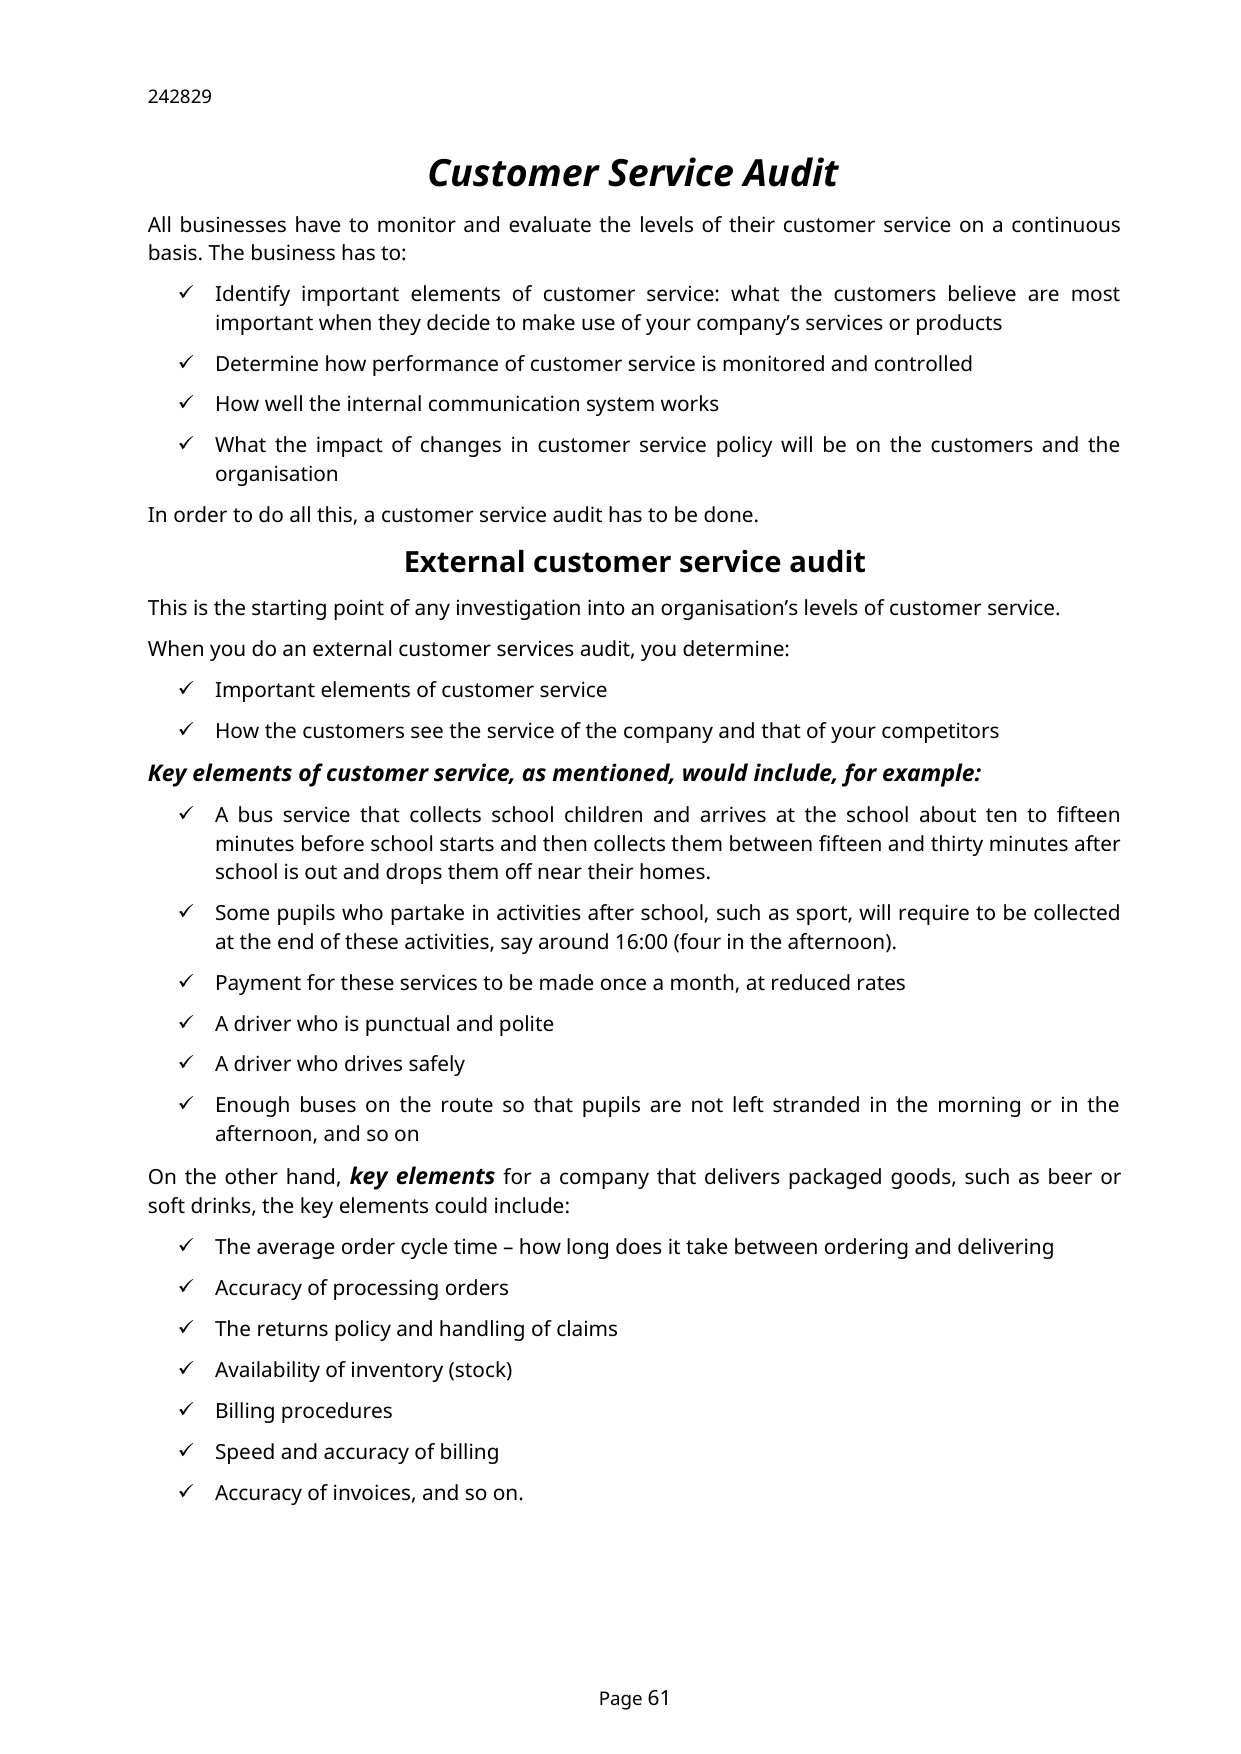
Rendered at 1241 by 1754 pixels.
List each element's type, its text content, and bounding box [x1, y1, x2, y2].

list Some pupils who partake in activities after school, such as sport, will require to be collected at the end of these activities, say around 16:00 (four in the afternoon). [177, 898, 1122, 955]
list How the customers see the service of the company and that of your competitors [177, 716, 1122, 744]
list How well the internal communication system works [177, 389, 1122, 418]
list The average order cycle time – how long does it take between ordering and delivering [177, 1232, 1122, 1261]
list Determine how performance of customer service is monitored and controlled [177, 349, 1122, 377]
list Speed and accuracy of billing [177, 1437, 1122, 1465]
text Key elements of customer service, as mentioned, would include, for example: [148, 757, 1122, 788]
list Billing procedures [177, 1396, 1122, 1424]
text All businesses have to monitor and evaluate the levels of their customer service on a continuous basis. The business has to: [148, 210, 1122, 267]
list The returns policy and handling of claims [177, 1314, 1122, 1342]
list Availability of inventory (stock) [177, 1355, 1122, 1383]
list Accuracy of processing orders [177, 1273, 1122, 1301]
list Accuracy of invoices, and so on. [177, 1478, 1122, 1506]
list A driver who drives safely [177, 1049, 1122, 1078]
text In order to do all this, a customer service audit has to be done. [148, 500, 1122, 528]
list What the impact of changes in customer service policy will be on the customers and the organisation [177, 431, 1122, 487]
list Important elements of customer service [177, 675, 1122, 703]
list Payment for these services to be made once a month, at reduced rates [177, 968, 1122, 996]
subtitle Customer Service Audit [148, 146, 1122, 197]
text On the other hand, key elements for a company that delivers packaged goods, such as beer or soft drinks, the key elements could include: [148, 1160, 1122, 1219]
list Enough buses on the route so that pupils are not left stranded in the morning or in the afternoon, and so on [177, 1091, 1122, 1147]
list A driver who is punctual and polite [177, 1009, 1122, 1037]
text When you do an external customer services audit, you determine: [148, 634, 1122, 662]
list Identify important elements of customer service: what the customers believe are most important when they decide to make use of your company’s services or products [177, 279, 1122, 336]
subtitle External customer service audit [148, 541, 1122, 581]
text This is the starting point of any investigation into an organisation’s levels of customer service. [148, 593, 1122, 621]
list A bus service that collects school children and arrives at the school about ten to fifteen minutes before school starts and then collects them between fifteen and thirty minutes after school is out and drops them off near their homes. [177, 801, 1122, 886]
